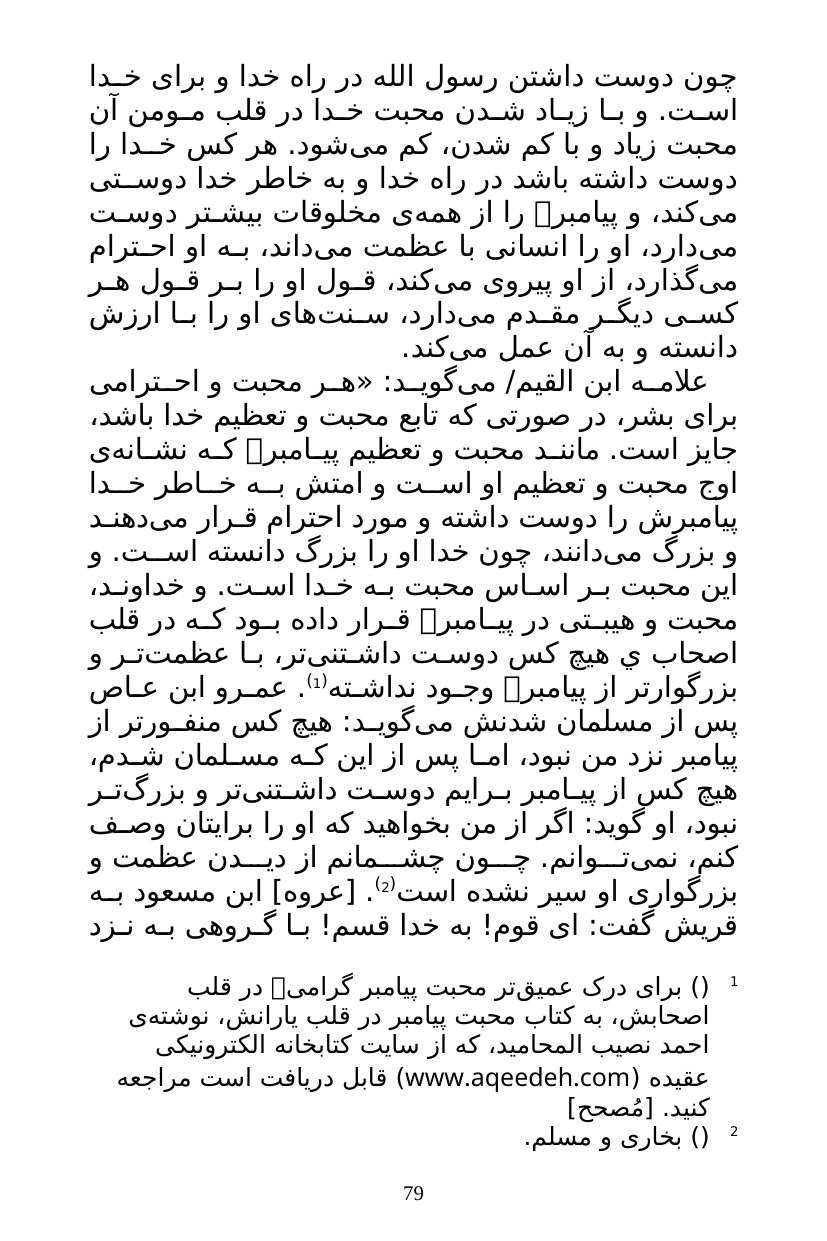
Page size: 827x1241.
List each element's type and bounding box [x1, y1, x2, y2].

text [89, 59, 738, 365]
text [89, 365, 738, 942]
